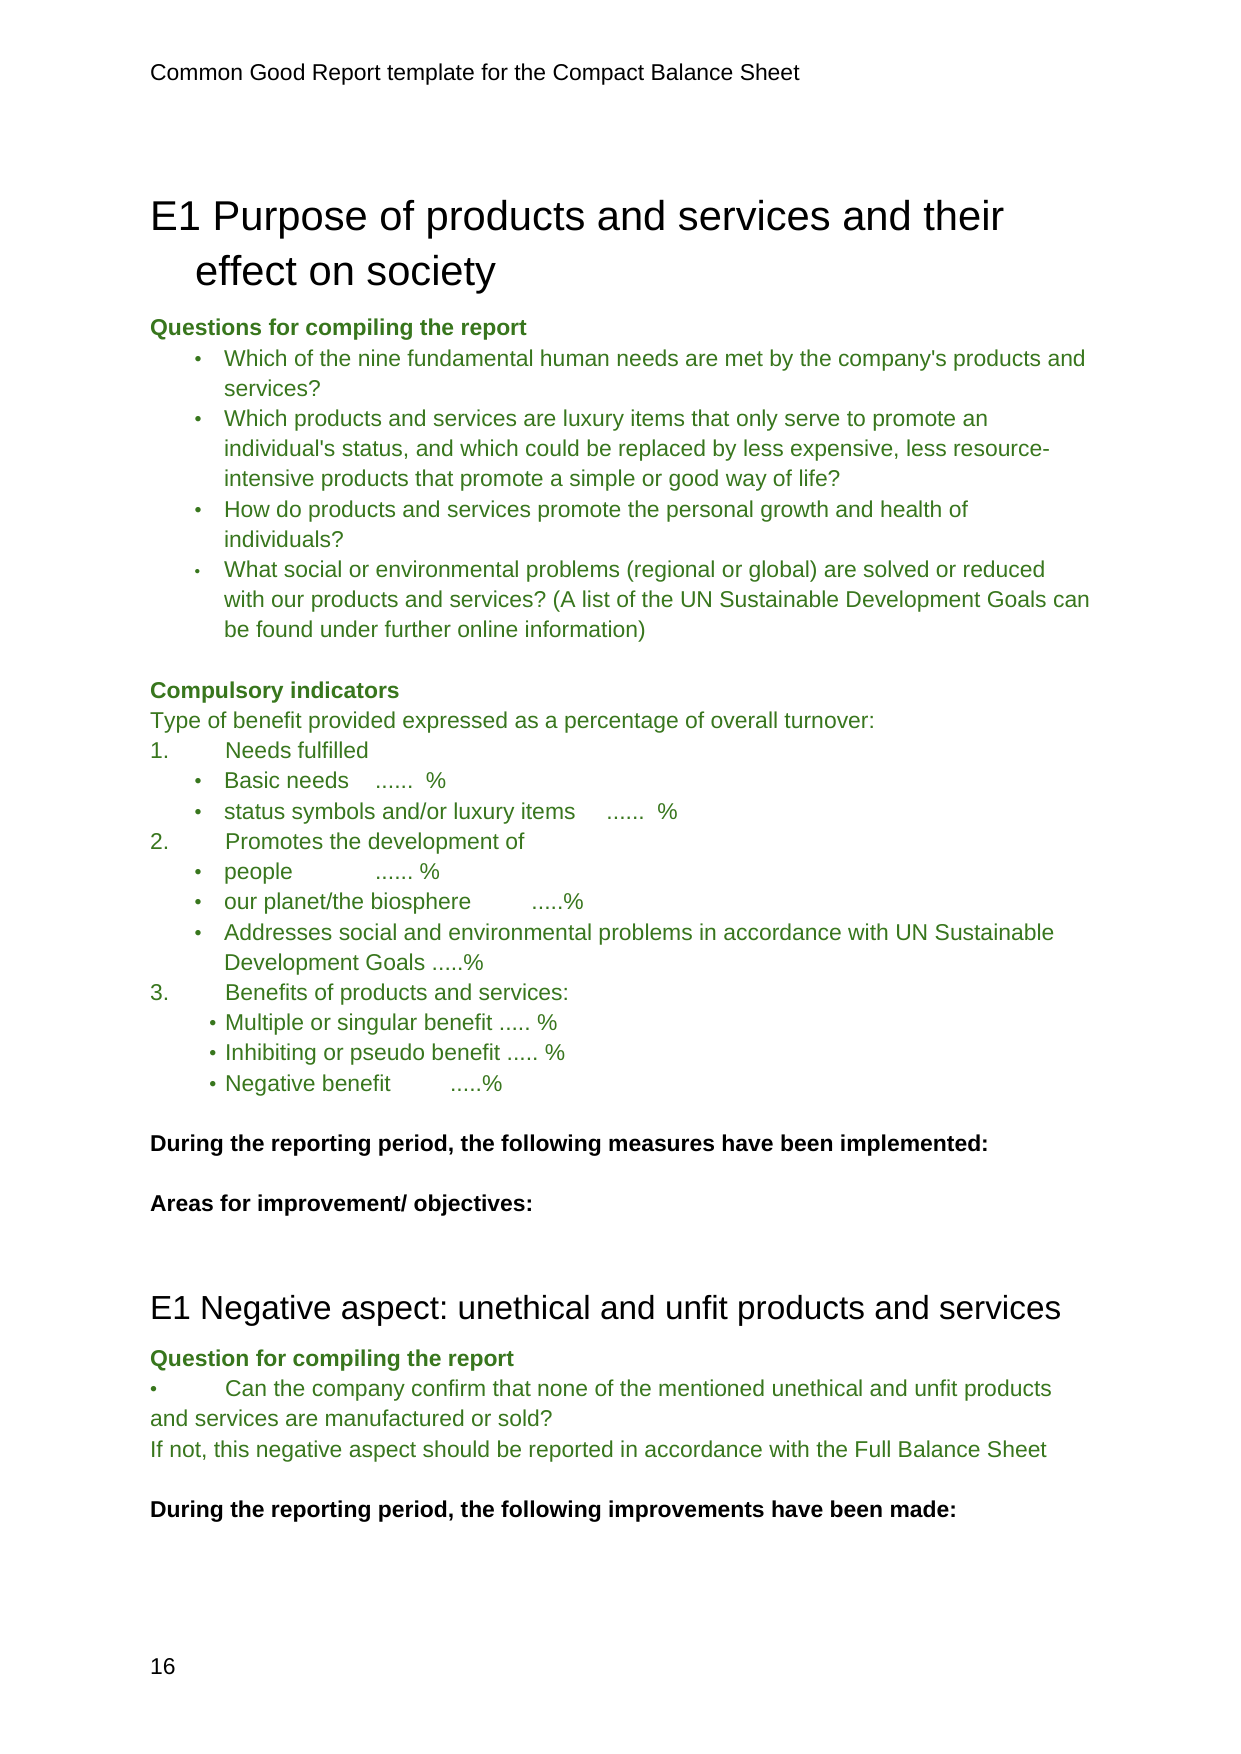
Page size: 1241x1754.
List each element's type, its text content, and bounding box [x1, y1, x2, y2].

text 2. Promotes the development of [150, 828, 1090, 854]
list Can the company confirm that none of the mentioned unethical and unfit products and services are manufactured or sold? [150, 1375, 1090, 1432]
text Questions for compiling the report [150, 314, 1090, 341]
list Inhibiting or pseudo benefit ..... % [209, 1039, 1090, 1066]
list people ...... % [194, 858, 1090, 884]
list status symbols and/or luxury items ...... % [194, 798, 1090, 824]
text During the reporting period, the following improvements have been made: [150, 1496, 1090, 1522]
subtitle E1 Negative aspect: unethical and unfit products and services [150, 1288, 1090, 1327]
list Which of the nine fundamental human needs are met by the company's products and services? [194, 344, 1090, 401]
list How do products and services promote the personal growth and health of individuals? [194, 496, 1090, 552]
list Basic needs ...... % [194, 767, 1090, 794]
text During the reporting period, the following measures have been implemented: [150, 1130, 1090, 1156]
text Areas for improvement/ objectives: [150, 1190, 1090, 1217]
text If not, this negative aspect should be reported in accordance with the Full Balance Sheet [150, 1436, 1090, 1462]
list Which products and services are luxury items that only serve to promote an individual's status, and which could be replaced by less expensive, less resource-intensive products that promote a simple or good way of life? [194, 405, 1090, 492]
text Type of benefit provided expressed as a percentage of overall turnover: [150, 707, 1090, 733]
list What social or environmental problems (regional or global) are solved or reduced with our products and services? (A list of the UN Sustainable Development Goals can be found under further online information) [194, 556, 1090, 643]
list Negative benefit .....% [209, 1069, 1090, 1096]
subtitle E1 Purpose of products and services and their effect on society [150, 192, 1090, 295]
text 1. Needs fulfilled [150, 737, 1090, 764]
text 3. Benefits of products and services: [150, 979, 1090, 1005]
text Question for compiling the report [150, 1345, 1090, 1371]
text Compulsory indicators [150, 677, 1090, 703]
list our planet/the biosphere .....% [194, 888, 1090, 915]
list Addresses social and environmental problems in accordance with UN Sustainable Development Goals .....% [194, 918, 1090, 975]
list Multiple or singular benefit ..... % [209, 1009, 1090, 1036]
